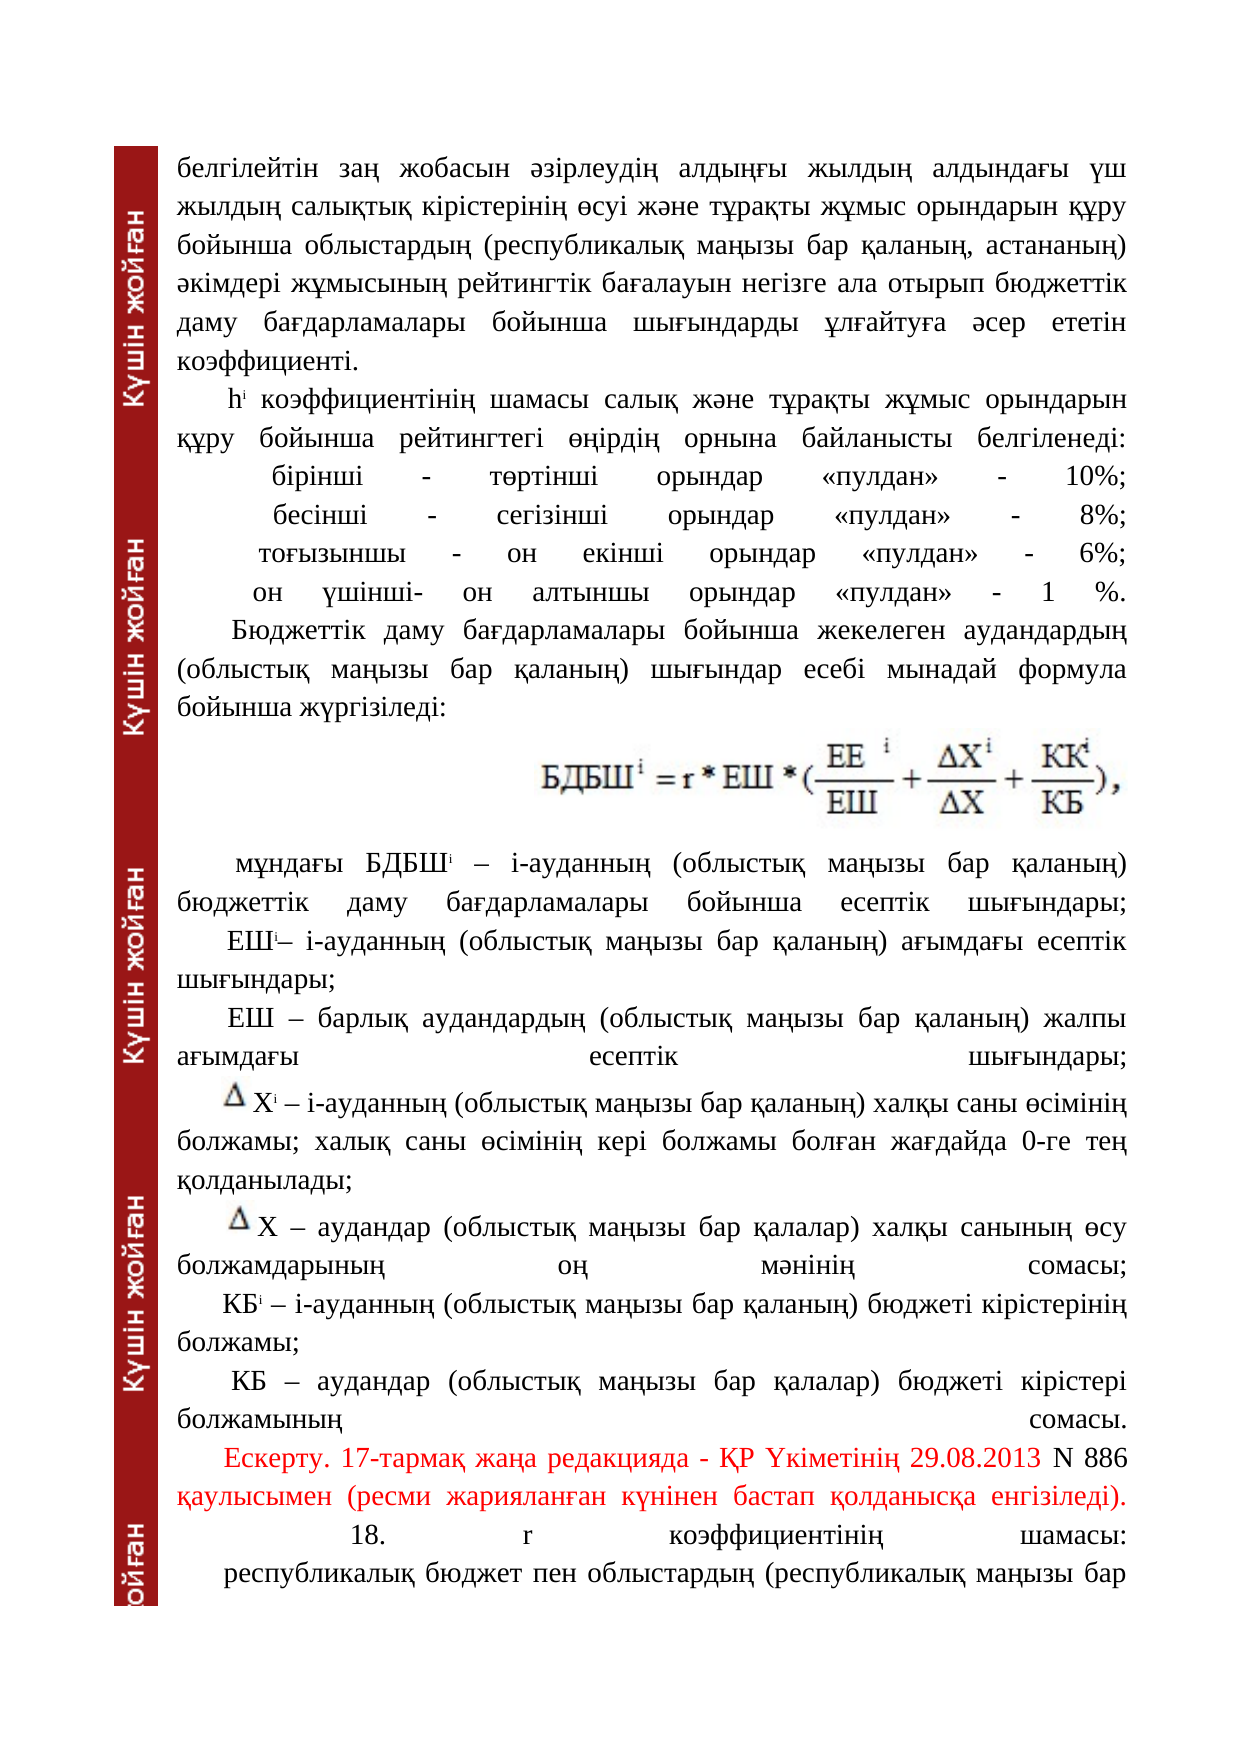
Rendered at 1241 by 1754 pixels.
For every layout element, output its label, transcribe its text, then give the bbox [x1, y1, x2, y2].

picture [114, 723, 158, 728]
picture [114, 1589, 158, 1606]
picture [114, 146, 158, 150]
picture [225, 1200, 257, 1236]
picture [221, 1076, 253, 1113]
picture [534, 728, 1128, 835]
